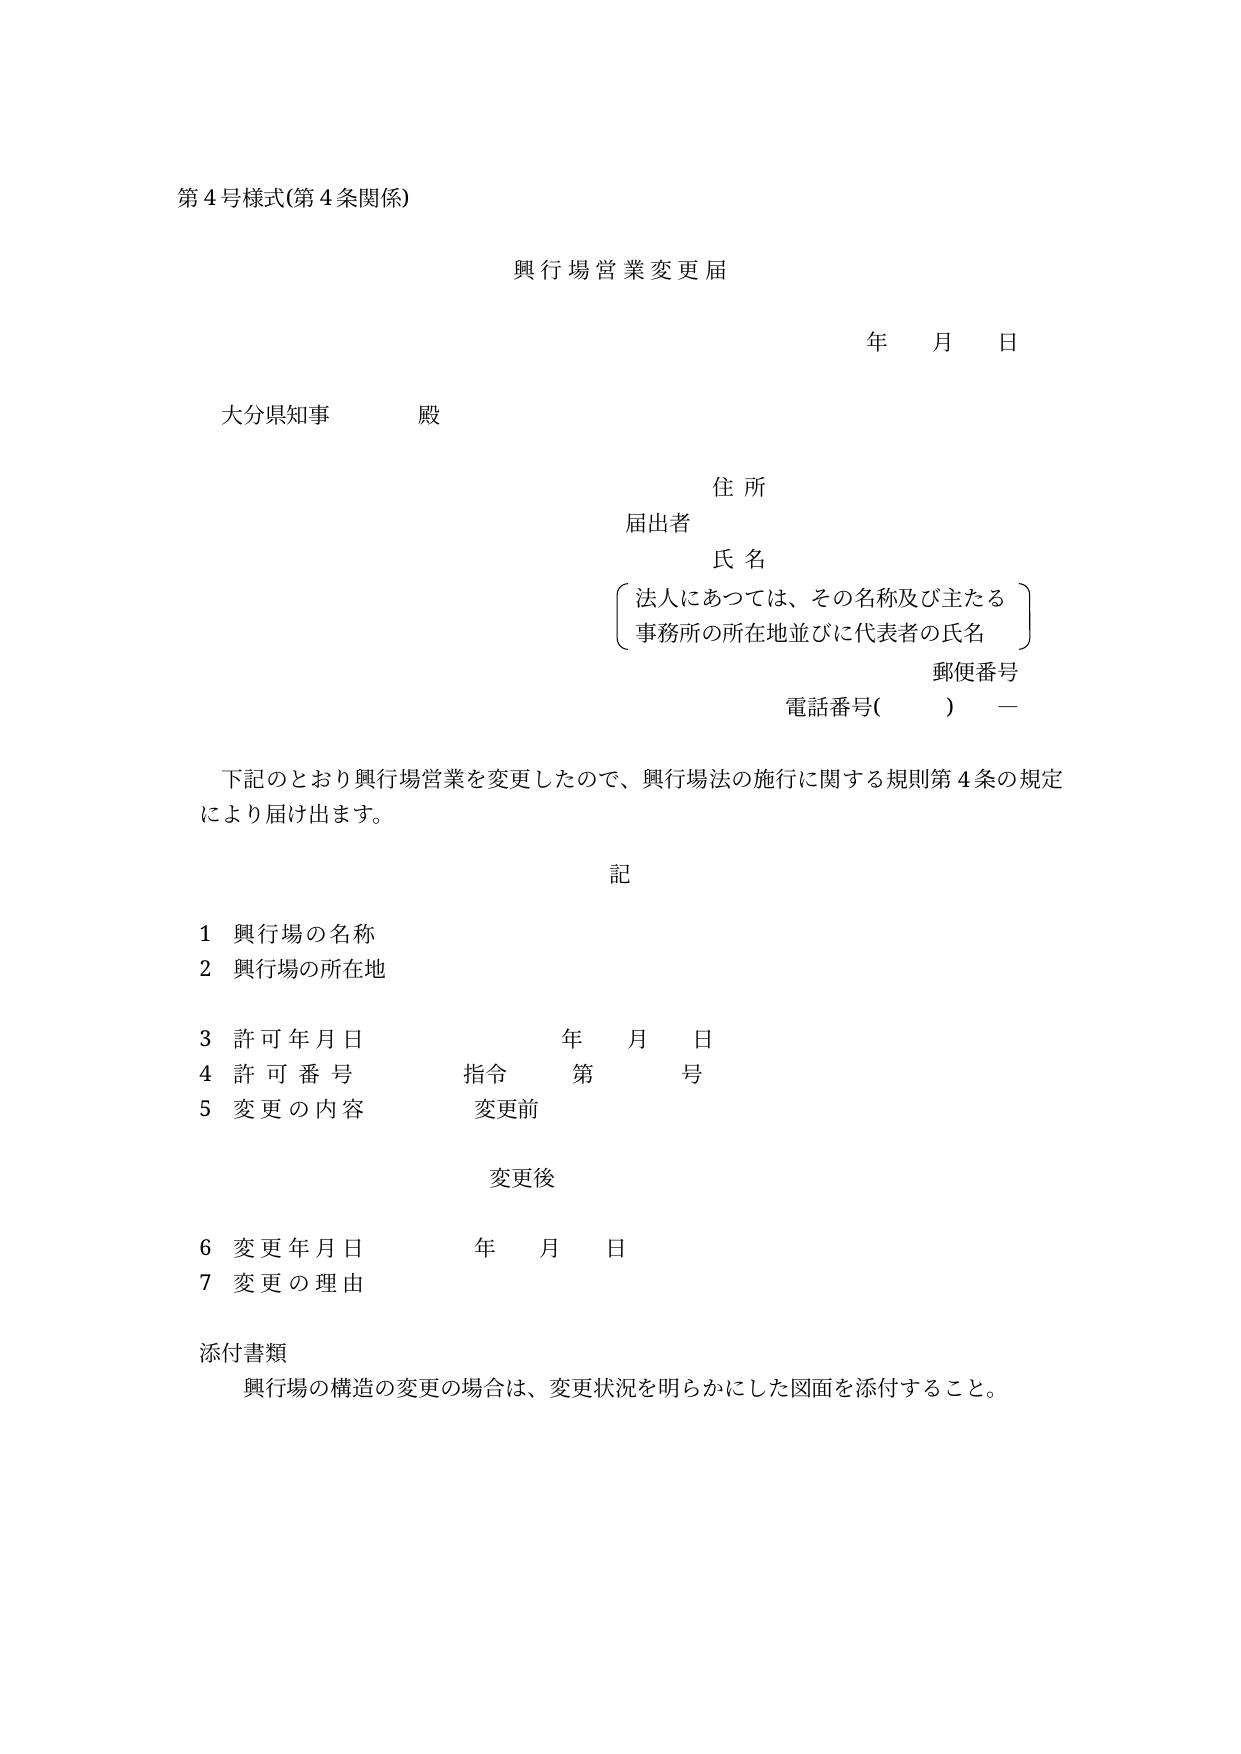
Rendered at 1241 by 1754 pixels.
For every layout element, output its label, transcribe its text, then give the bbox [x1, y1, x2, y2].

table_header 届出者 [188, 469, 701, 576]
text 第4号様式(第4条関係) [177, 179, 1063, 214]
table_cell [188, 576, 625, 654]
text 6 変更年月日 年 月 日 [177, 1230, 1063, 1265]
text 3 許可年月日 年 月 日 [177, 1020, 1063, 1055]
text 年 月 日 [177, 324, 1019, 359]
text 添付書類 [177, 1334, 1063, 1369]
text 2 興行場の所在地 [177, 951, 1063, 986]
text 大分県知事 殿 [177, 396, 1063, 431]
text 下記のとおり興行場営業を変更したので、興行場法の施行に関する規則第4条の規定により届け出ます。 [177, 761, 1063, 831]
text 変更後 [177, 1160, 1063, 1195]
text 電話番号( ) ― [177, 689, 1019, 723]
text 1 興行場の名称 [177, 916, 1063, 951]
text 5 変更の内容 変更前 [177, 1090, 1063, 1125]
text 4 許可番号 指令 第 号 [177, 1055, 1063, 1090]
text 興行場の構造の変更の場合は、変更状況を明らかにした図面を添付すること。 [177, 1369, 1063, 1404]
table_cell [1019, 576, 1073, 654]
table_header 住所 氏名 [701, 469, 1073, 576]
text 郵便番号 [177, 654, 1019, 689]
table_cell 法人にあつては、その名称及び主たる事務所の所在地並びに代表者の氏名 [625, 576, 1019, 654]
text 7 変更の理由 [177, 1265, 1063, 1299]
text 記 [177, 856, 1063, 891]
text 興行場営業変更届 [177, 251, 1063, 286]
